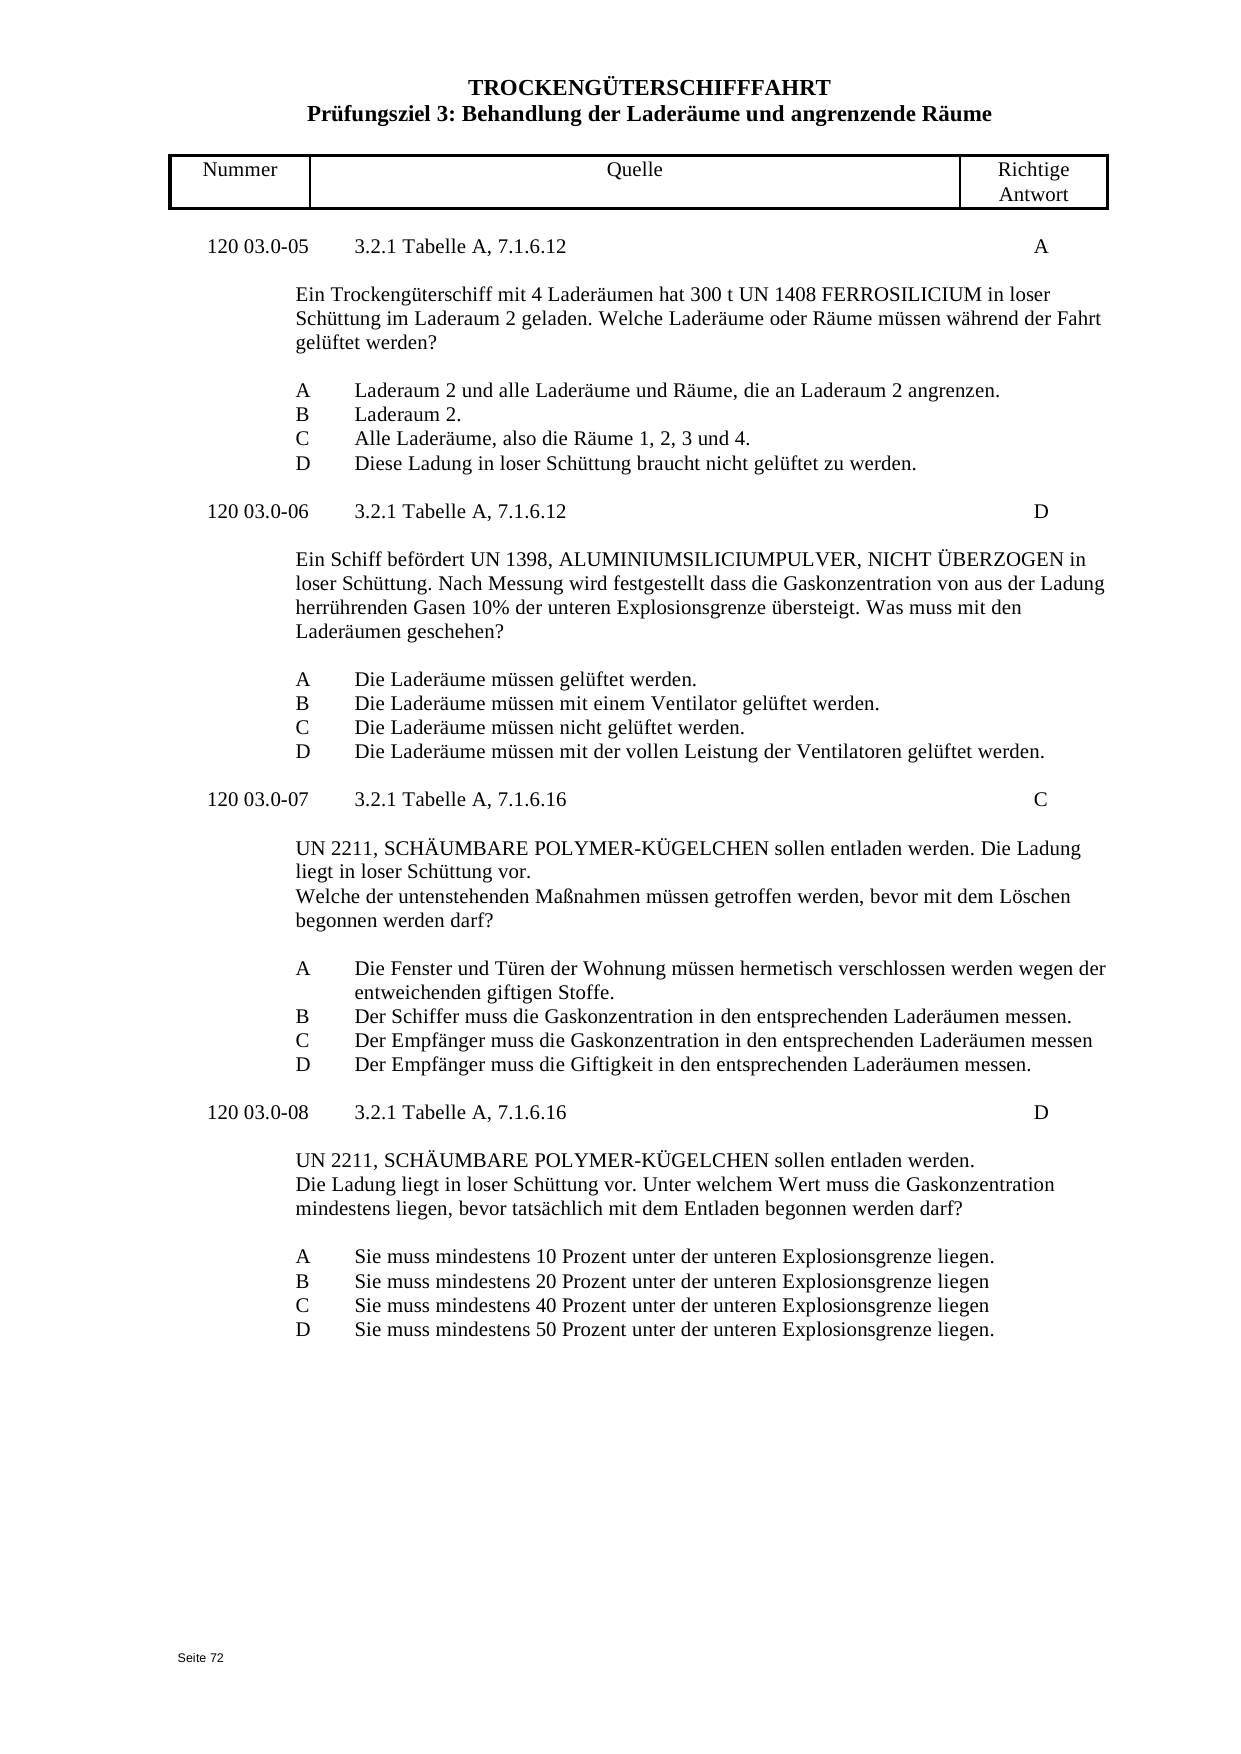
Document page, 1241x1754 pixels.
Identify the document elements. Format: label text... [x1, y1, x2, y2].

text B Sie muss mindestens 20 Prozent unter der unteren Explosionsgrenze liegen [177, 1268, 1122, 1292]
text UN 2211, SCHÄUMBARE POLYMER-KÜGELCHEN sollen entladen werden. Die Ladung liegt in loser Schüttung vor. [177, 835, 1122, 883]
text C Sie muss mindestens 40 Prozent unter der unteren Explosionsgrenze liegen [177, 1292, 1122, 1317]
text Ein Schiff befördert UN 1398, ALUMINIUMSILICIUMPULVER, NICHT ÜBERZOGEN in loser Schüttung. Nach Messung wird festgestellt dass die Gaskonzentration von aus der Ladung herrührenden Gasen 10% der unteren Explosionsgrenze übersteigt. Was muss mit den Laderäumen geschehen? [177, 547, 1122, 643]
text 120 03.0-06 3.2.1 Tabelle A, 7.1.6.12 D [177, 498, 1122, 522]
text C Die Laderäume müssen nicht gelüftet werden. [177, 715, 1122, 739]
text C Der Empfänger muss die Gaskonzentration in den entsprechenden Laderäumen messen [177, 1028, 1122, 1052]
text D Der Empfänger muss die Giftigkeit in den entsprechenden Laderäumen messen. [177, 1052, 1122, 1076]
text Welche der untenstehenden Maßnahmen müssen getroffen werden, bevor mit dem Löschen begonnen werden darf? [177, 883, 1122, 932]
text D Die Laderäume müssen mit der vollen Leistung der Ventilatoren gelüftet werden. [177, 739, 1122, 763]
text A Die Laderäume müssen gelüftet werden. [177, 667, 1122, 691]
text B Die Laderäume müssen mit einem Ventilator gelüftet werden. [177, 691, 1122, 715]
text A Laderaum 2 und alle Laderäume und Räume, die an Laderaum 2 angrenzen. [177, 378, 1122, 402]
text Ein Trockengüterschiff mit 4 Laderäumen hat 300 t UN 1408 FERROSILICIUM in loser Schüttung im Laderaum 2 geladen. Welche Laderäume oder Räume müssen während der Fahrt gelüftet werden? [177, 282, 1122, 354]
text B Der Schiffer muss die Gaskonzentration in den entsprechenden Laderäumen messen. [177, 1004, 1122, 1028]
text C Alle Laderäume, also die Räume 1, 2, 3 und 4. [177, 426, 1122, 450]
text B Laderaum 2. [177, 402, 1122, 426]
text Die Ladung liegt in loser Schüttung vor. Unter welchem Wert muss die Gaskonzentration mindestens liegen, bevor tatsächlich mit dem Entladen begonnen werden darf? [177, 1172, 1122, 1220]
text A Die Fenster und Türen der Wohnung müssen hermetisch verschlossen werden wegen der entweichenden giftigen Stoffe. [177, 956, 1122, 1004]
text D Diese Ladung in loser Schüttung braucht nicht gelüftet zu werden. [177, 450, 1122, 474]
text 120 03.0-07 3.2.1 Tabelle A, 7.1.6.16 C [177, 787, 1122, 811]
text UN 2211, SCHÄUMBARE POLYMER-KÜGELCHEN sollen entladen werden. [177, 1148, 1122, 1172]
text 120 03.0-05 3.2.1 Tabelle A, 7.1.6.12 A [177, 234, 1122, 258]
text D Sie muss mindestens 50 Prozent unter der unteren Explosionsgrenze liegen. [177, 1317, 1122, 1341]
text 120 03.0-08 3.2.1 Tabelle A, 7.1.6.16 D [177, 1100, 1122, 1124]
text A Sie muss mindestens 10 Prozent unter der unteren Explosionsgrenze liegen. [177, 1244, 1122, 1268]
